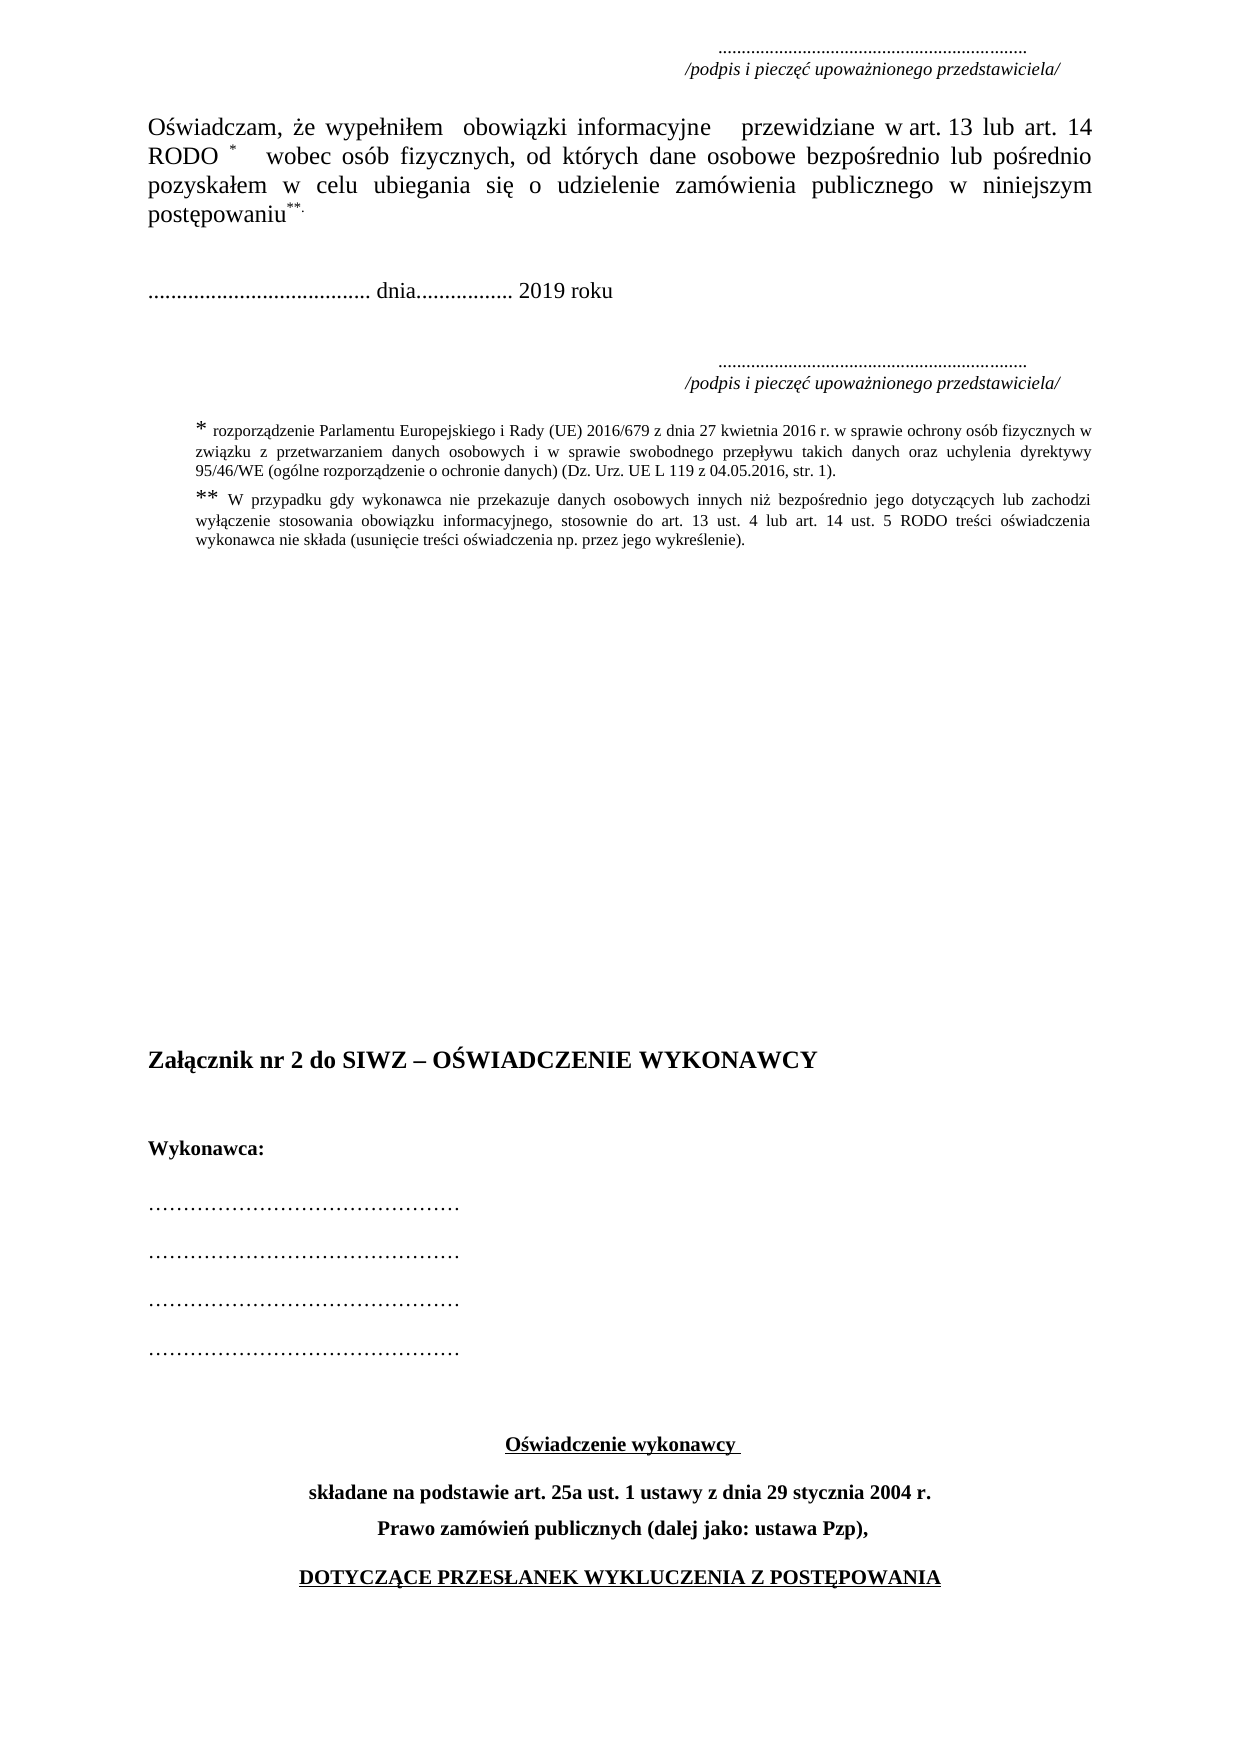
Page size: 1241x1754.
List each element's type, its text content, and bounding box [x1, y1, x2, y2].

subtitle Załącznik nr 2 do SIWZ – OŚWIADCZENIE WYKONAWCY [148, 1045, 1093, 1074]
text /podpis i pieczęć upoważnionego przedstawiciela/ [148, 58, 1093, 79]
text ....................................... dnia................. 2019 roku [148, 277, 1093, 303]
text Wykonawca: [148, 1136, 1093, 1160]
text * rozporządzenie Parlamentu Europejskiego i Rady (UE) 2016/679 z dnia 27 kwietnia 2016 r. w sprawie ochrony osób fizycznych w związku z przetwarzaniem danych osobowych i w sprawie swobodnego przepływu takich danych oraz uchylenia dyrektywy 95/46/WE (ogólne rozporządzenie o ochronie danych) (Dz. Urz. UE L 119 z 04.05.2016, str. 1). [195, 415, 1093, 480]
text ** W przypadku gdy wykonawca nie przekazuje danych osobowych innych niż bezpośrednio jego dotyczących lub zachodzi wyłączenie stosowania obowiązku informacyjnego, stosownie do art. 13 ust. 4 lub art. 14 ust. 5 RODO treści oświadczenia wykonawca nie składa (usunięcie treści oświadczenia np. przez jego wykreślenie). [195, 484, 1093, 549]
text ……………………………………………………………………………… [148, 1287, 472, 1359]
text DOTYCZĄCE PRZESŁANEK WYKLUCZENIA Z POSTĘPOWANIA [148, 1565, 1093, 1589]
text /podpis i pieczęć upoważnionego przedstawiciela/ [148, 372, 1093, 393]
text Oświadczenie wykonawcy [148, 1432, 1093, 1456]
text Oświadczam, że wypełniłem obowiązki informacyjne przewidziane w art. 13 lub art. 14 RODO * wobec osób fizycznych, od których dane osobowe bezpośrednio lub pośrednio pozyskałem w celu ubiegania się o udzielenie zamówienia publicznego w niniejszym postępowaniu**. [148, 112, 1093, 227]
text składane na podstawie art. 25a ust. 1 ustawy z dnia 29 stycznia 2004 r. [148, 1480, 1093, 1504]
text Prawo zamówień publicznych (dalej jako: ustawa Pzp), [148, 1516, 1093, 1540]
text ……………………………………………………………………………… [148, 1191, 472, 1263]
text .................................................................. [148, 350, 1093, 372]
text .................................................................. [148, 36, 1093, 58]
